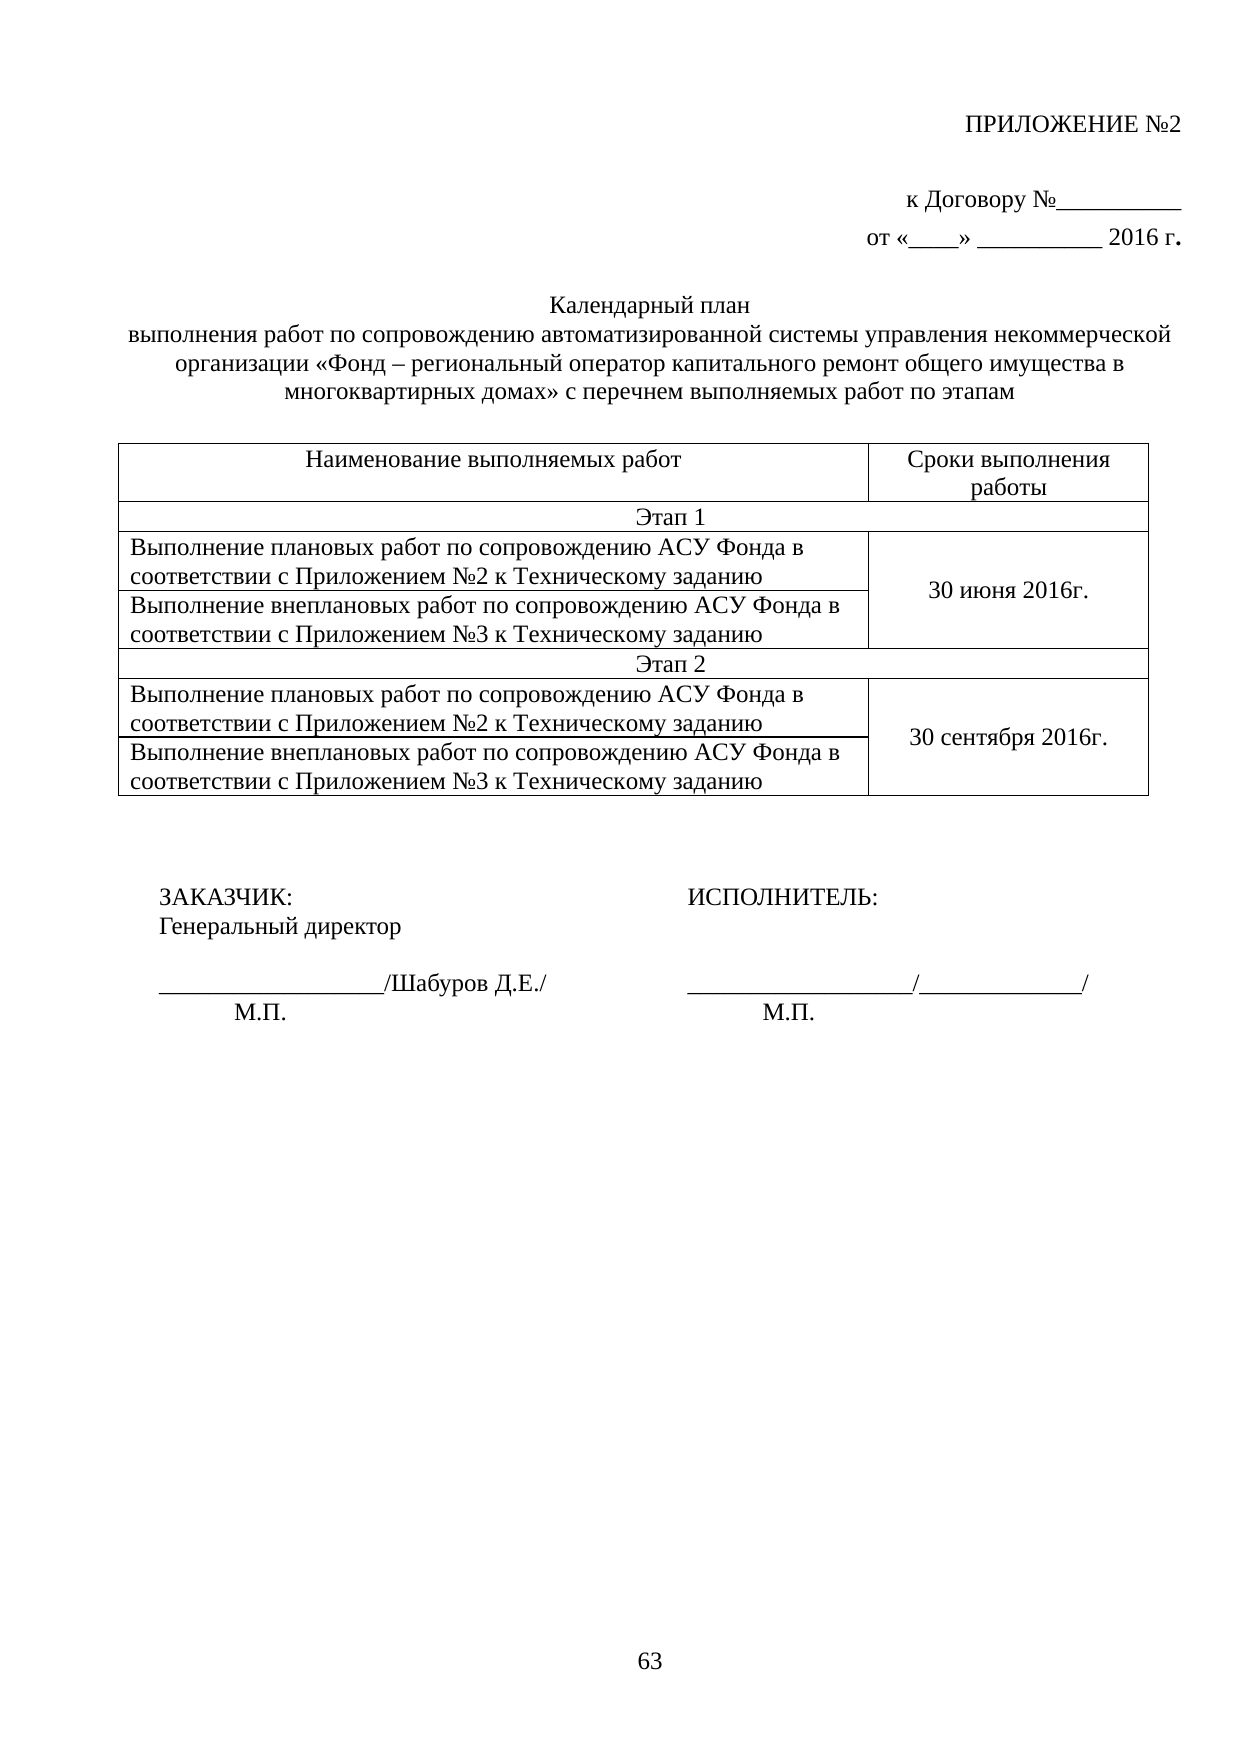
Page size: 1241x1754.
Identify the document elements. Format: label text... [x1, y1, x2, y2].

table_header Сроки выполнения работы [869, 444, 1148, 501]
table_cell Выполнение плановых работ по сопровождению АСУ Фонда в соответствии с Приложением №2 к Техническому заданию [119, 679, 868, 736]
table_cell 30 июня 2016г. [869, 532, 1148, 648]
text к Договору №__________ [118, 178, 1181, 215]
table_cell Этап 2 [119, 649, 1148, 678]
text от «____» __________ 2016 г. [118, 215, 1181, 253]
table_cell Выполнение плановых работ по сопровождению АСУ Фонда в соответствии с Приложением №2 к Техническому заданию [119, 532, 868, 589]
table_cell Выполнение внеплановых работ по сопровождению АСУ Фонда в соответствии с Приложением №3 к Техническому заданию [119, 591, 868, 648]
text Календарный план [118, 290, 1181, 319]
table_cell Этап 1 [119, 502, 1148, 531]
table_cell 30 сентября 2016г. [869, 679, 1148, 795]
text ПРИЛОЖЕНИЕ №2 [118, 103, 1181, 140]
text выполнения работ по сопровождению автоматизированной системы управления некоммерческой организации «Фонд – региональный оператор капитального ремонт общего имущества в многоквартирных домах» с перечнем выполняемых работ по этапам [118, 319, 1181, 405]
table_header ИСПОЛНИТЕЛЬ: __________________/_____________/ М.П. [676, 882, 1151, 1026]
table_header Наименование выполняемых работ [119, 444, 868, 501]
table_header ЗАКАЗЧИК: Генеральный директор __________________/Шабуров Д.Е./ М.П. [148, 882, 676, 1026]
table_cell Выполнение внеплановых работ по сопровождению АСУ Фонда в соответствии с Приложением №3 к Техническому заданию [119, 738, 868, 795]
